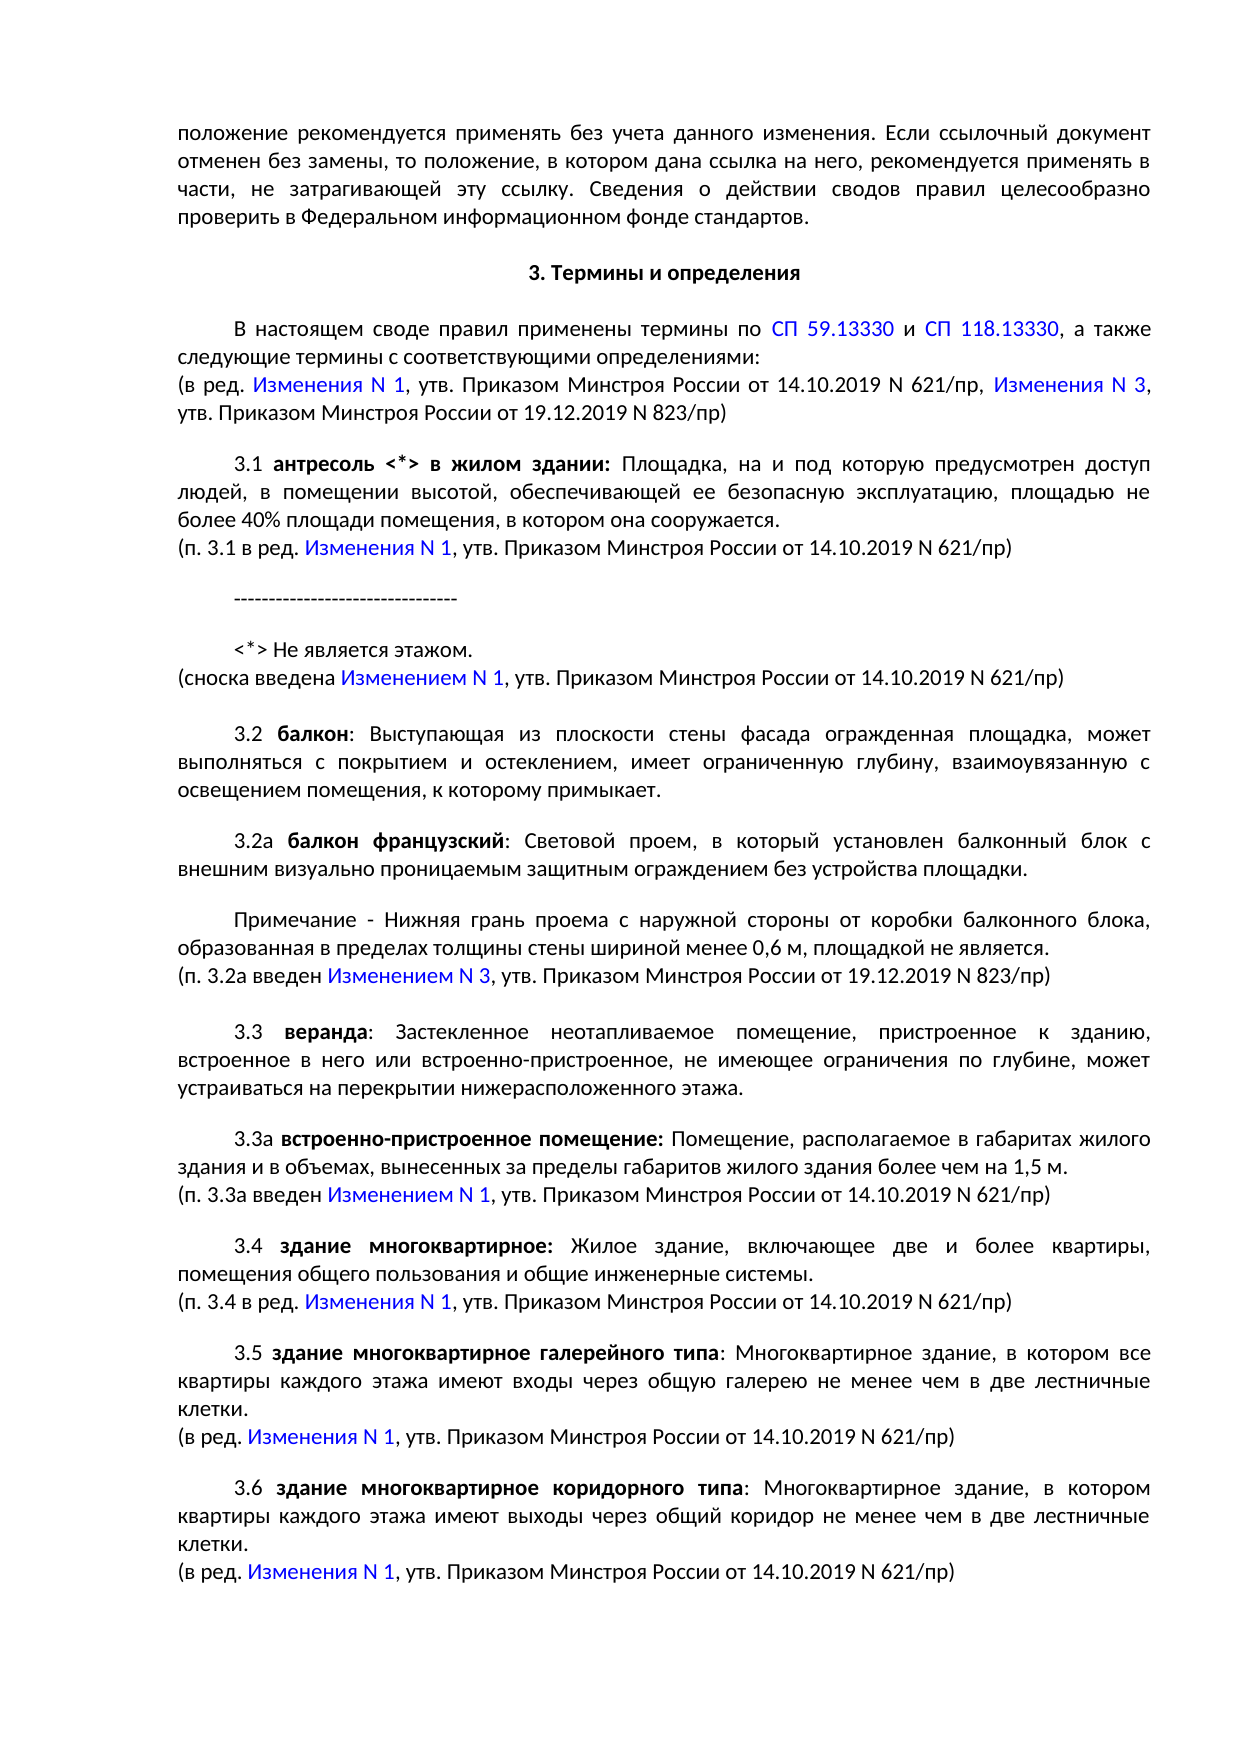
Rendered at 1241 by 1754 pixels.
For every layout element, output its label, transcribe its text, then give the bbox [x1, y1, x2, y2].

text (в ред. Изменения N 1, утв. Приказом Минстроя России от 14.10.2019 N 621/пр, Изменения N 3, утв. Приказом Минстроя России от 19.12.2019 N 823/пр) [177, 370, 1152, 426]
text <*> Не является этажом. [177, 635, 1152, 663]
text 3.1 антресоль <*> в жилом здании: Площадка, на и под которую предусмотрен доступ людей, в помещении высотой, обеспечивающей ее безопасную эксплуатацию, площадью не более 40% площади помещения, в котором она сооружается. [177, 449, 1152, 533]
text (п. 3.1 в ред. Изменения N 1, утв. Приказом Минстроя России от 14.10.2019 N 621/пр) [177, 533, 1152, 561]
text 3.4 здание многоквартирное: Жилое здание, включающее две и более квартиры, помещения общего пользования и общие инженерные системы. [177, 1231, 1152, 1287]
text 3.2 балкон: Выступающая из плоскости стены фасада огражденная площадка, может выполняться с покрытием и остеклением, имеет ограниченную глубину, взаимоувязанную с освещением помещения, к которому примыкает. [177, 719, 1152, 803]
text (п. 3.3а введен Изменением N 1, утв. Приказом Минстроя России от 14.10.2019 N 621/пр) [177, 1180, 1152, 1208]
text 3.2а балкон французский: Световой проем, в который установлен балконный блок с внешним визуально проницаемым защитным ограждением без устройства площадки. [177, 826, 1152, 882]
text 3.3а встроенно-пристроенное помещение: Помещение, располагаемое в габаритах жилого здания и в объемах, вынесенных за пределы габаритов жилого здания более чем на 1,5 м. [177, 1124, 1152, 1180]
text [177, 118, 1152, 230]
text В настоящем своде правил применены термины по СП 59.13330 и СП 118.13330, а также следующие термины с соответствующими определениями: [177, 314, 1152, 370]
text 3.3 веранда: Застекленное неотапливаемое помещение, пристроенное к зданию, встроенное в него или встроенно-пристроенное, не имеющее ограничения по глубине, может устраиваться на перекрытии нижерасположенного этажа. [177, 1017, 1152, 1101]
text (п. 3.2а введен Изменением N 3, утв. Приказом Минстроя России от 19.12.2019 N 823/пр) [177, 961, 1152, 989]
text (сноска введена Изменением N 1, утв. Приказом Минстроя России от 14.10.2019 N 621/пр) [177, 663, 1152, 691]
text 3.5 здание многоквартирное галерейного типа: Многоквартирное здание, в котором все квартиры каждого этажа имеют входы через общую галерею не менее чем в две лестничные клетки. [177, 1338, 1152, 1422]
text -------------------------------- [177, 584, 1152, 612]
title 3. Термины и определения [177, 258, 1152, 286]
text (в ред. Изменения N 1, утв. Приказом Минстроя России от 14.10.2019 N 621/пр) [177, 1557, 1152, 1585]
text (п. 3.4 в ред. Изменения N 1, утв. Приказом Минстроя России от 14.10.2019 N 621/пр) [177, 1287, 1152, 1315]
text Примечание - Нижняя грань проема с наружной стороны от коробки балконного блока, образованная в пределах толщины стены шириной менее 0,6 м, площадкой не является. [177, 905, 1152, 961]
text (в ред. Изменения N 1, утв. Приказом Минстроя России от 14.10.2019 N 621/пр) [177, 1422, 1152, 1450]
text 3.6 здание многоквартирное коридорного типа: Многоквартирное здание, в котором квартиры каждого этажа имеют выходы через общий коридор не менее чем в две лестничные клетки. [177, 1473, 1152, 1557]
